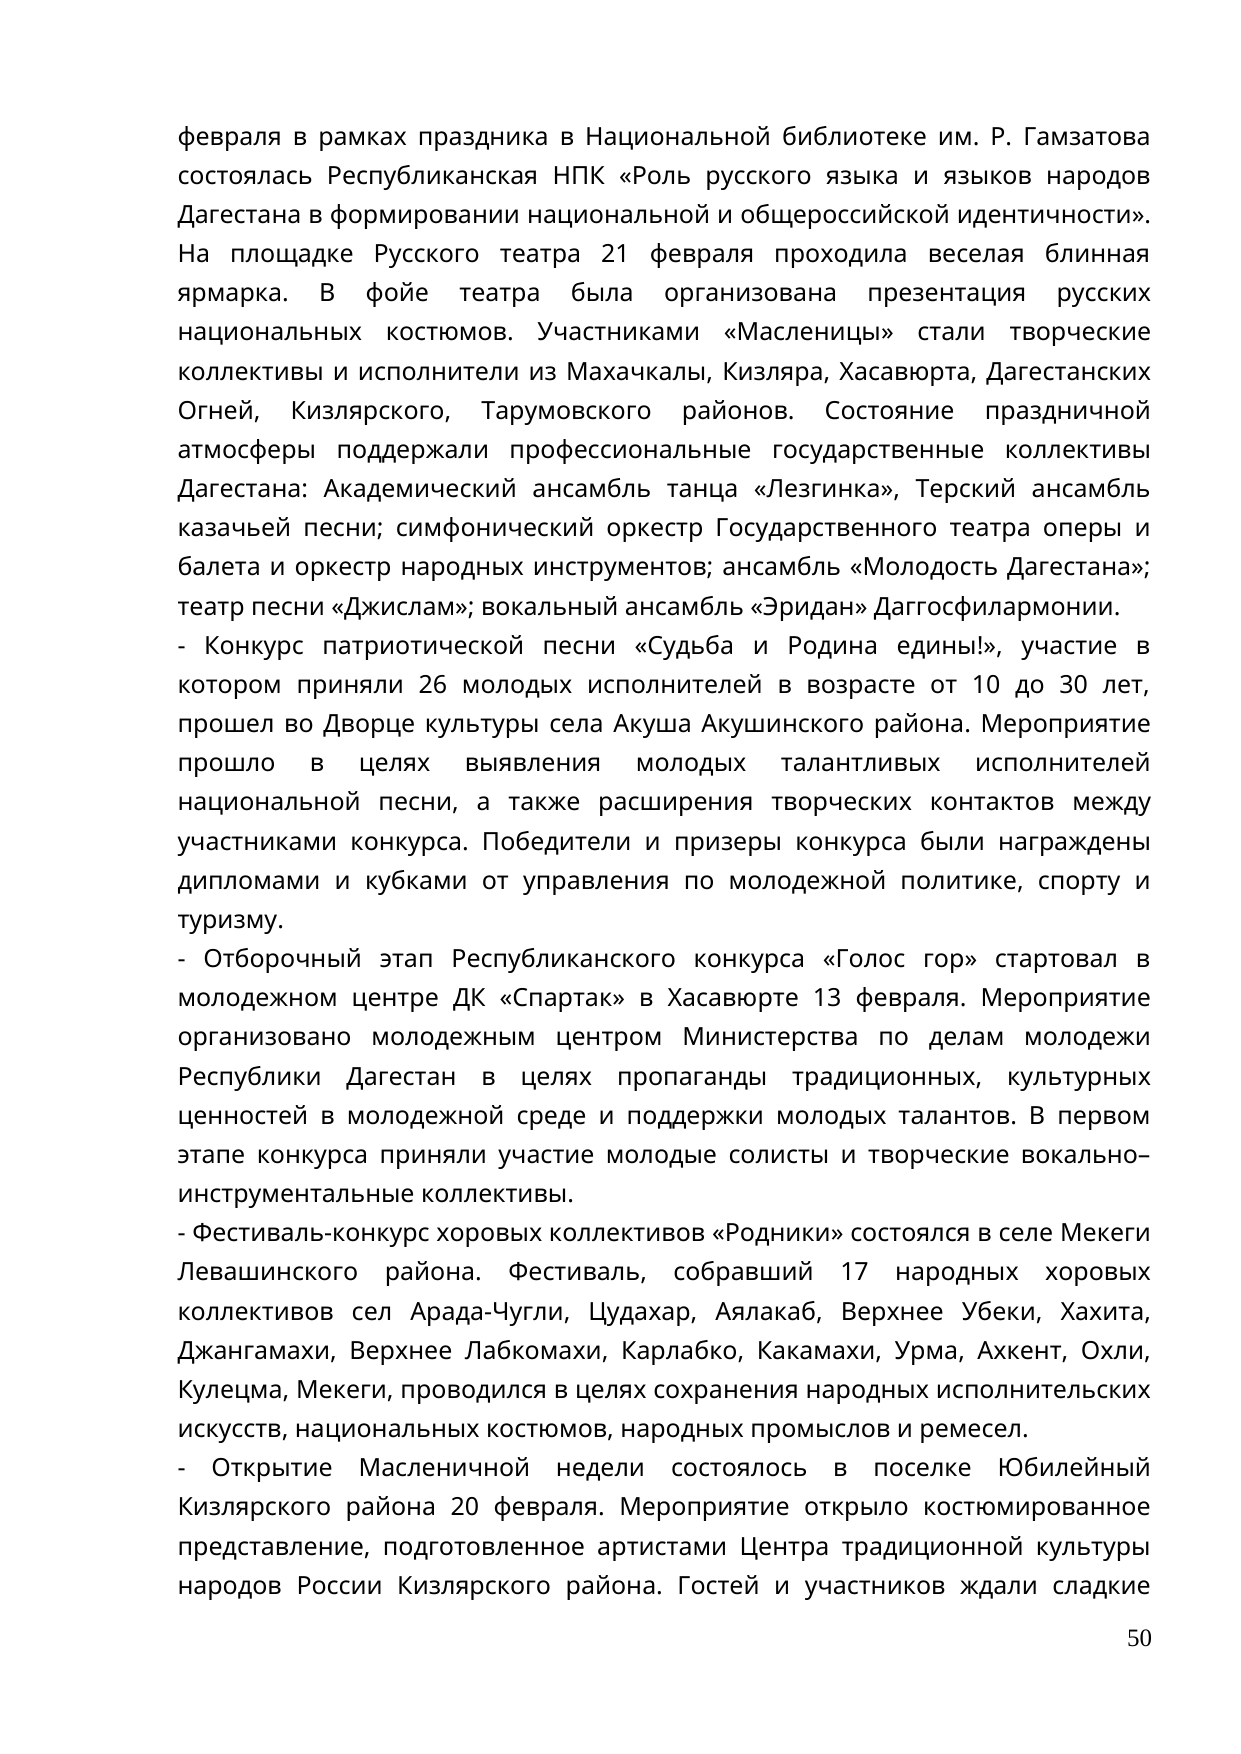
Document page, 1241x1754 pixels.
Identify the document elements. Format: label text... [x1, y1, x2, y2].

text - Фестиваль-конкурс хоровых коллективов «Родники» состоялся в селе Мекеги Левашинского района. Фестиваль, собравший 17 народных хоровых коллективов сел Арада-Чугли, Цудахар, Аялакаб, Верхнее Убеки, Хахита, Джангамахи, Верхнее Лабкомахи, Карлабко, Какамахи, Урма, Ахкент, Охли, Кулецма, Мекеги, проводился в целях сохранения народных исполнительских искусств, национальных костюмов, народных промыслов и ремесел. [177, 1215, 1152, 1445]
text - Отборочный этап Республиканского конкурса «Голос гор» стартовал в молодежном центре ДК «Спартак» в Хасавюрте 13 февраля. Мероприятие организовано молодежным центром Министерства по делам молодежи Республики Дагестан в целях пропаганды традиционных, культурных ценностей в молодежной среде и поддержки молодых талантов. В первом этапе конкурса приняли участие молодые солисты и творческие вокально–инструментальные коллективы. [177, 941, 1152, 1210]
text - Конкурс патриотической песни «Судьба и Родина едины!», участие в котором приняли 26 молодых исполнителей в возрасте от 10 до 30 лет, прошел во Дворце культуры села Акуша Акушинского района. Мероприятие прошло в целях выявления молодых талантливых исполнителей национальной песни, а также расширения творческих контактов между участниками конкурса. Победители и призеры конкурса были награждены дипломами и кубками от управления по молодежной политике, спорту и туризму. [177, 627, 1152, 936]
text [177, 118, 1152, 622]
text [177, 1450, 1152, 1601]
